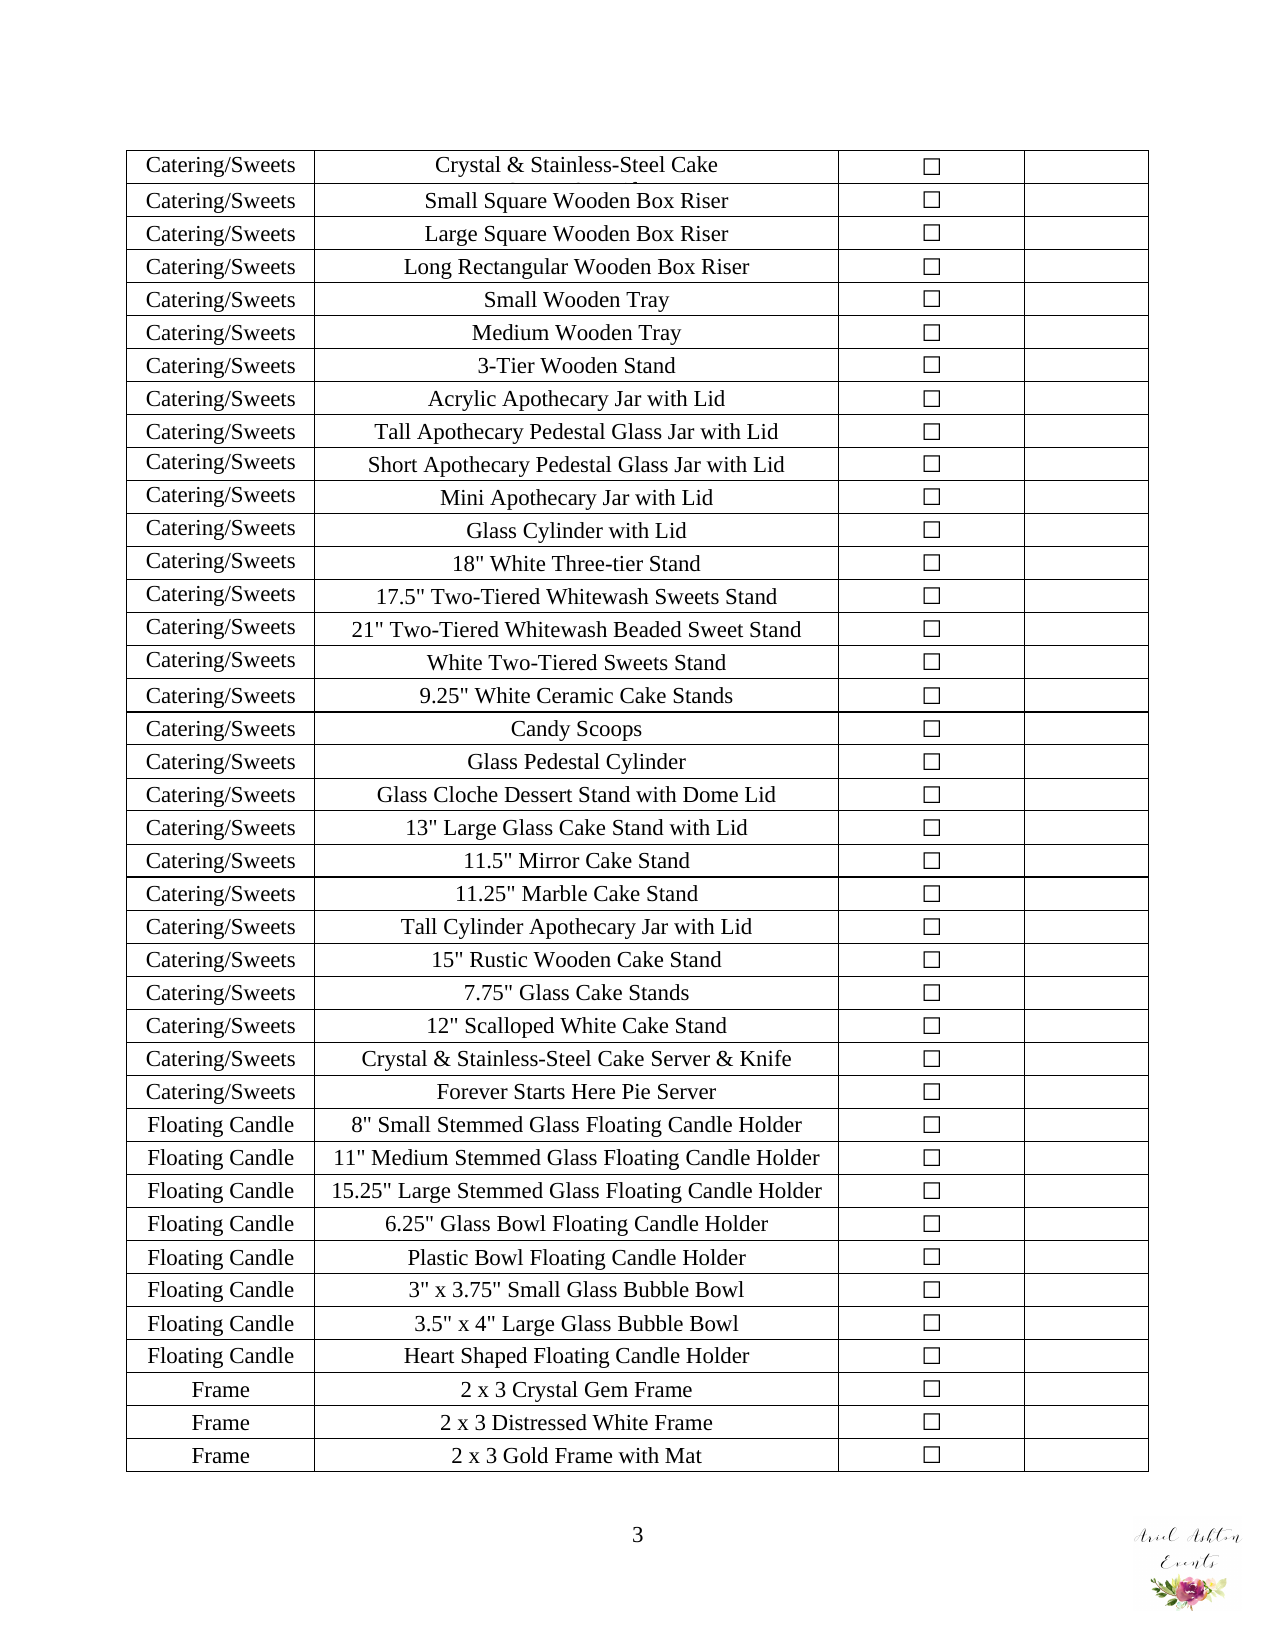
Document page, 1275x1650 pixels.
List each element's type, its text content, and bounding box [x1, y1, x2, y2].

table_cell [1025, 1010, 1148, 1042]
table_cell Floating Candle [127, 1274, 314, 1306]
table_cell 11.25" Marble Cake Stand [315, 878, 838, 909]
table_cell Catering/Sweets [127, 316, 314, 348]
table_cell [1025, 613, 1148, 645]
table_cell Floating Candle [127, 1208, 314, 1240]
table_cell [1025, 184, 1148, 216]
table_cell [1025, 1274, 1148, 1306]
table_cell [1025, 283, 1148, 315]
table_cell Catering/Sweets [127, 878, 314, 909]
table_cell 11" Medium Stemmed Glass Floating Candle Holder [315, 1142, 838, 1174]
table_cell [1025, 1076, 1148, 1108]
table_cell [1025, 679, 1148, 711]
table_cell Crystal & Stainless-Steel Cake ​Server & Knife [315, 151, 838, 183]
table_cell [1025, 415, 1148, 447]
table_cell Catering/Sweets [127, 151, 314, 183]
table_cell Frame [127, 1373, 314, 1405]
table_cell Floating Candle [127, 1109, 314, 1141]
table_cell [1025, 1241, 1148, 1273]
table_cell 9.25" White Ceramic Cake Stands [315, 679, 838, 711]
table_cell [1025, 1109, 1148, 1141]
table_cell Small Wooden Tray [315, 283, 838, 315]
table_cell Forever Starts Here Pie Server [315, 1076, 838, 1108]
table_cell Acrylic Apothecary Jar with Lid [315, 382, 838, 414]
table_cell Short Apothecary Pedestal Glass Jar with Lid [315, 448, 838, 480]
table_cell Catering/Sweets [127, 977, 314, 1008]
table_cell [1025, 580, 1148, 612]
table_cell 15.25" Large Stemmed Glass Floating Candle Holder [315, 1175, 838, 1207]
table_cell Catering/Sweets [127, 911, 314, 942]
table_cell Frame [127, 1439, 314, 1471]
table_cell [1025, 1142, 1148, 1174]
table_cell Catering/Sweets [127, 448, 314, 480]
table_cell [1025, 151, 1148, 183]
table_cell [1025, 845, 1148, 876]
table_cell [1025, 382, 1148, 414]
table_cell Floating Candle [127, 1241, 314, 1273]
table_cell [1025, 1307, 1148, 1339]
table_cell [1025, 349, 1148, 381]
table_cell Catering/Sweets [127, 1010, 314, 1042]
table_cell Catering/Sweets [127, 184, 314, 216]
table_cell Glass Cloche Dessert Stand with Dome Lid [315, 779, 838, 810]
table_cell Floating Candle [127, 1307, 314, 1339]
table_cell [1025, 878, 1148, 909]
table_cell Catering/Sweets [127, 580, 314, 612]
table_cell Medium Wooden Tray [315, 316, 838, 348]
table_cell Catering/Sweets [127, 1076, 314, 1108]
table_cell Catering/Sweets [127, 811, 314, 843]
table_cell 17.5" Two-Tiered Whitewash Sweets Stand [315, 580, 838, 612]
table_cell Catering/Sweets [127, 514, 314, 546]
table_cell Catering/Sweets [127, 382, 314, 414]
picture [1132, 1516, 1243, 1611]
table_cell Floating Candle [127, 1340, 314, 1372]
table_cell Catering/Sweets [127, 713, 314, 744]
table_cell [1025, 944, 1148, 976]
table_cell Heart Shaped Floating Candle Holder [315, 1340, 838, 1372]
table_cell Catering/Sweets [127, 646, 314, 678]
table_cell Frame [127, 1406, 314, 1438]
table_cell Catering/Sweets [127, 1043, 314, 1074]
table_cell 8" Small Stemmed Glass Floating Candle Holder [315, 1109, 838, 1141]
table_cell [1025, 977, 1148, 1008]
table_cell 3-Tier Wooden Stand [315, 349, 838, 381]
table_cell [1025, 646, 1148, 678]
table_cell [1025, 1208, 1148, 1240]
table_cell [1025, 811, 1148, 843]
table_cell 11.5" Mirror Cake Stand [315, 845, 838, 876]
table_cell Catering/Sweets [127, 845, 314, 876]
table_cell [1025, 911, 1148, 942]
table_cell Crystal & Stainless-Steel Cake ​Server & Knife [315, 1043, 838, 1074]
table_cell Large Square Wooden Box Riser [315, 217, 838, 249]
table_cell 2 x 3 Gold Frame with Mat [315, 1439, 838, 1471]
table_cell [1025, 745, 1148, 777]
table_cell Catering/Sweets [127, 283, 314, 315]
table_cell [1025, 514, 1148, 546]
table_cell Catering/Sweets [127, 349, 314, 381]
table_cell Catering/Sweets [127, 415, 314, 447]
table_cell Glass Cylinder with Lid [315, 514, 838, 546]
table_cell 13" Large Glass Cake Stand with Lid [315, 811, 838, 843]
table_cell Long Rectangular Wooden Box Riser [315, 250, 838, 282]
table_cell Plastic Bowl Floating Candle Holder [315, 1241, 838, 1273]
table_cell Tall Cylinder Apothecary Jar with Lid [315, 911, 838, 942]
table_cell 21" Two-Tiered Whitewash Beaded Sweet Stand [315, 613, 838, 645]
table_cell [1025, 448, 1148, 480]
table_cell White Two-Tiered Sweets Stand [315, 646, 838, 678]
table_cell [1025, 713, 1148, 744]
table_cell 2 x 3 Crystal Gem Frame [315, 1373, 838, 1405]
table_cell Floating Candle [127, 1175, 314, 1207]
table_cell [1025, 481, 1148, 513]
table_cell [1025, 1406, 1148, 1438]
table_cell [1025, 547, 1148, 579]
table_cell 3" x 3.75" Small Glass Bubble Bowl [315, 1274, 838, 1306]
table_cell Catering/Sweets [127, 613, 314, 645]
table_cell Catering/Sweets [127, 679, 314, 711]
table_cell [1025, 217, 1148, 249]
table_cell [1025, 1175, 1148, 1207]
table_cell Catering/Sweets [127, 217, 314, 249]
table_cell [1025, 1043, 1148, 1074]
table_cell 18" White Three-tier Stand [315, 547, 838, 579]
table_cell Small Square Wooden Box Riser [315, 184, 838, 216]
table_cell Catering/Sweets [127, 745, 314, 777]
table_cell Mini Apothecary Jar with Lid [315, 481, 838, 513]
table_cell Candy Scoops [315, 713, 838, 744]
table_cell [1025, 779, 1148, 810]
table_cell 15" Rustic Wooden Cake Stand [315, 944, 838, 976]
table_cell Tall Apothecary Pedestal Glass Jar with Lid [315, 415, 838, 447]
table_cell Catering/Sweets [127, 547, 314, 579]
table_cell 6.25" Glass Bowl Floating Candle Holder [315, 1208, 838, 1240]
table_cell [1025, 1340, 1148, 1372]
table_cell 3.5" x 4" Large Glass Bubble Bowl [315, 1307, 838, 1339]
table_cell [1025, 316, 1148, 348]
table_cell 7.75" Glass Cake Stands [315, 977, 838, 1008]
table_cell Catering/Sweets [127, 779, 314, 810]
table_cell 2 x 3 Distressed White Frame [315, 1406, 838, 1438]
table_cell Catering/Sweets [127, 944, 314, 976]
table_cell [1025, 1373, 1148, 1405]
table_cell Floating Candle [127, 1142, 314, 1174]
table_cell 12" Scalloped White Cake Stand [315, 1010, 838, 1042]
table_cell Catering/Sweets [127, 481, 314, 513]
table_cell [1025, 1439, 1148, 1471]
table_cell Glass Pedestal Cylinder [315, 745, 838, 777]
table_cell [1025, 250, 1148, 282]
table_cell Catering/Sweets [127, 250, 314, 282]
